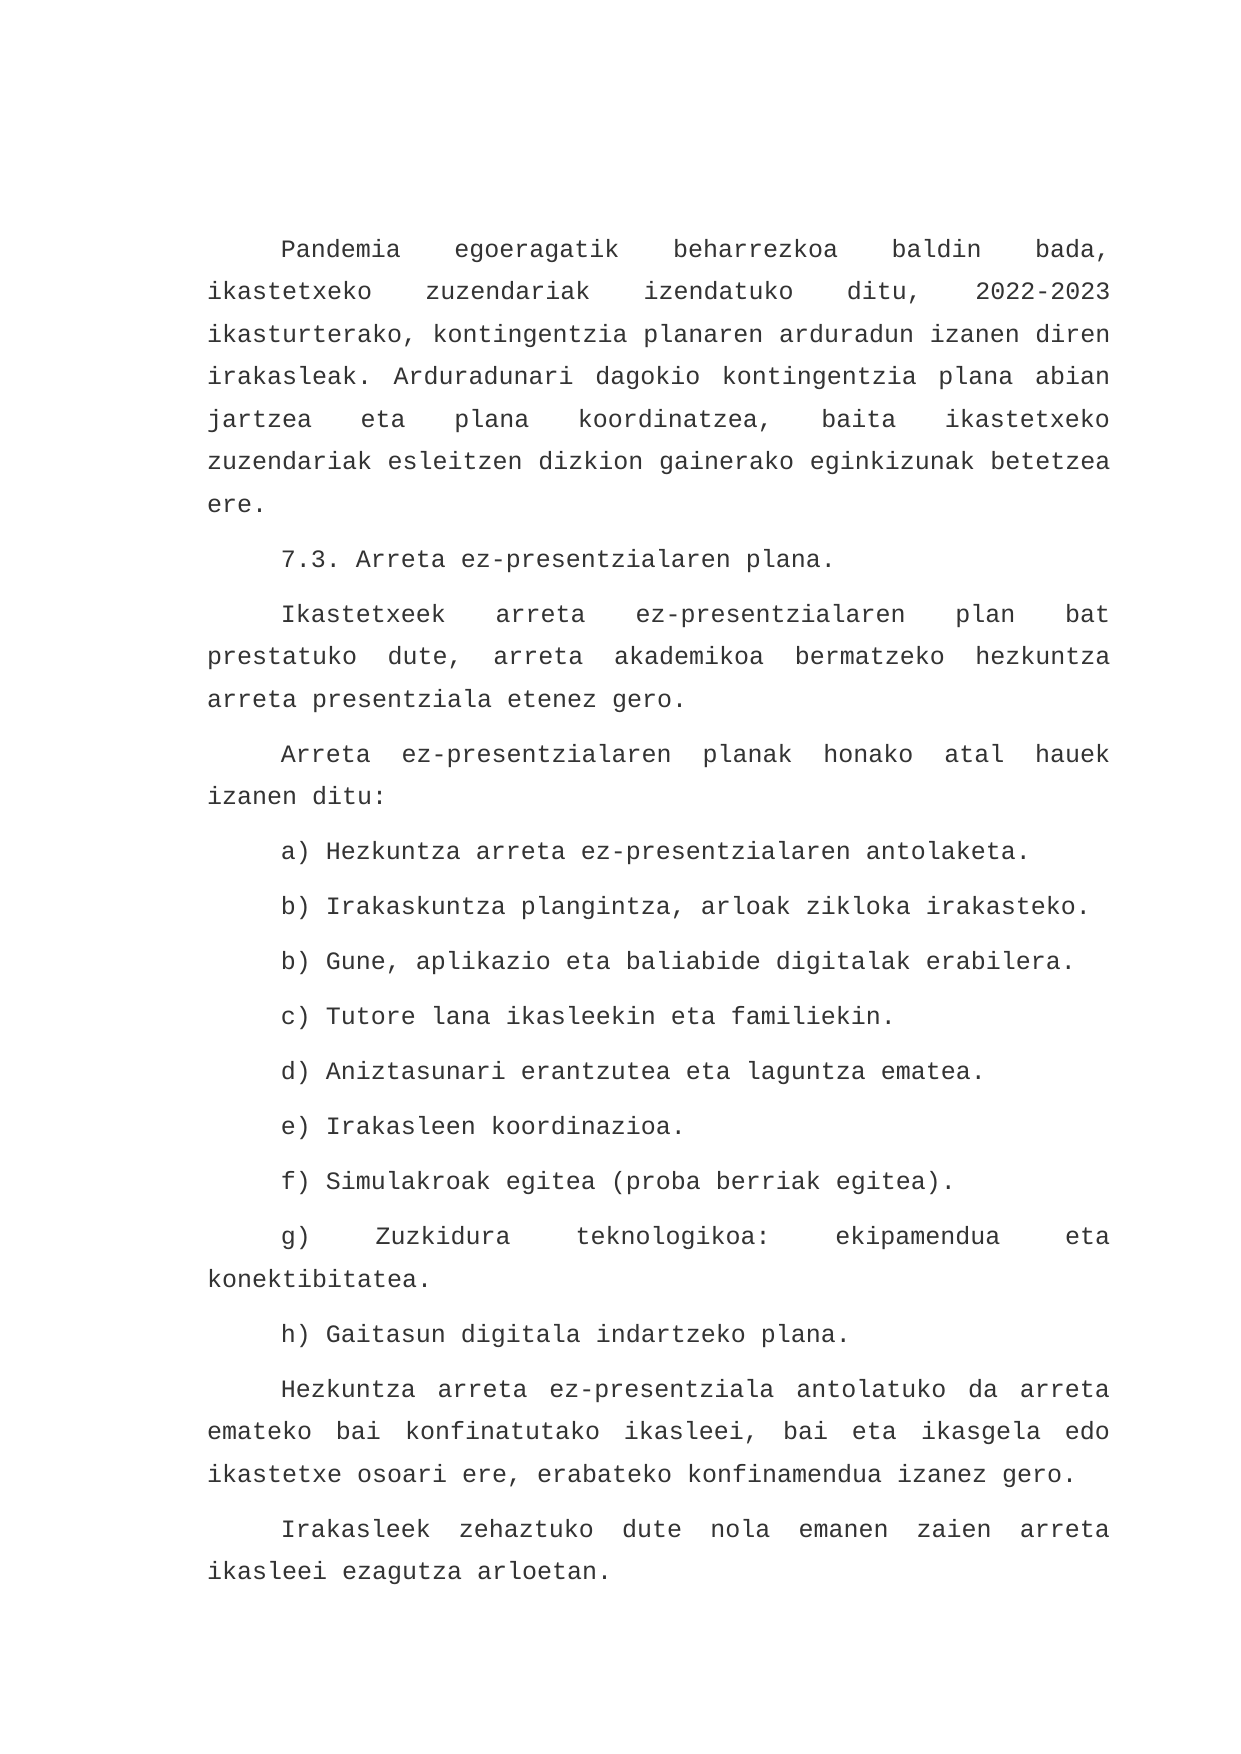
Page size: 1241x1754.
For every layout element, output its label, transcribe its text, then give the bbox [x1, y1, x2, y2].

text Arreta ez-presentzialaren planak honako atal hauek izanen ditu: [207, 741, 1110, 812]
text a) Hezkuntza arreta ez-presentzialaren antolaketa. [207, 839, 1110, 867]
text h) Gaitasun digitala indartzeko plana. [207, 1321, 1110, 1349]
text 7.3. Arreta ez-presentzialaren plana. [207, 546, 1110, 574]
text Hezkuntza arreta ez-presentziala antolatuko da arreta emateko bai konfinatutako ikasleei, bai eta ikasgela edo ikastetxe osoari ere, erabateko konfinamendua izanez gero. [207, 1376, 1110, 1489]
text e) Irakasleen koordinazioa. [207, 1114, 1110, 1142]
text Ikastetxeek arreta ez-presentzialaren plan bat prestatuko dute, arreta akademikoa bermatzeko hezkuntza arreta presentziala etenez gero. [207, 601, 1110, 714]
text Irakasleek zehaztuko dute nola emanen zaien arreta ikasleei ezagutza arloetan. [207, 1516, 1110, 1587]
text g) Zuzkidura teknologikoa: ekipamendua eta konektibitatea. [207, 1224, 1110, 1294]
text c) Tutore lana ikasleekin eta familiekin. [207, 1004, 1110, 1032]
text d) Aniztasunari erantzutea eta laguntza ematea. [207, 1059, 1110, 1087]
text Pandemia egoeragatik beharrezkoa baldin bada, ikastetxeko zuzendariak izendatuko ditu, 2022-2023 ikasturterako, kontingentzia planaren arduradun izanen diren irakasleak. Arduradunari dagokio kontingentzia plana abian jartzea eta plana koordinatzea, baita ikastetxeko zuzendariak esleitzen dizkion gainerako eginkizunak betetzea ere. [207, 236, 1110, 519]
text b) Gune, aplikazio eta baliabide digitalak erabilera. [207, 949, 1110, 977]
text f) Simulakroak egitea (proba berriak egitea). [207, 1169, 1110, 1197]
text b) Irakaskuntza plangintza, arloak zikloka irakasteko. [207, 894, 1110, 922]
